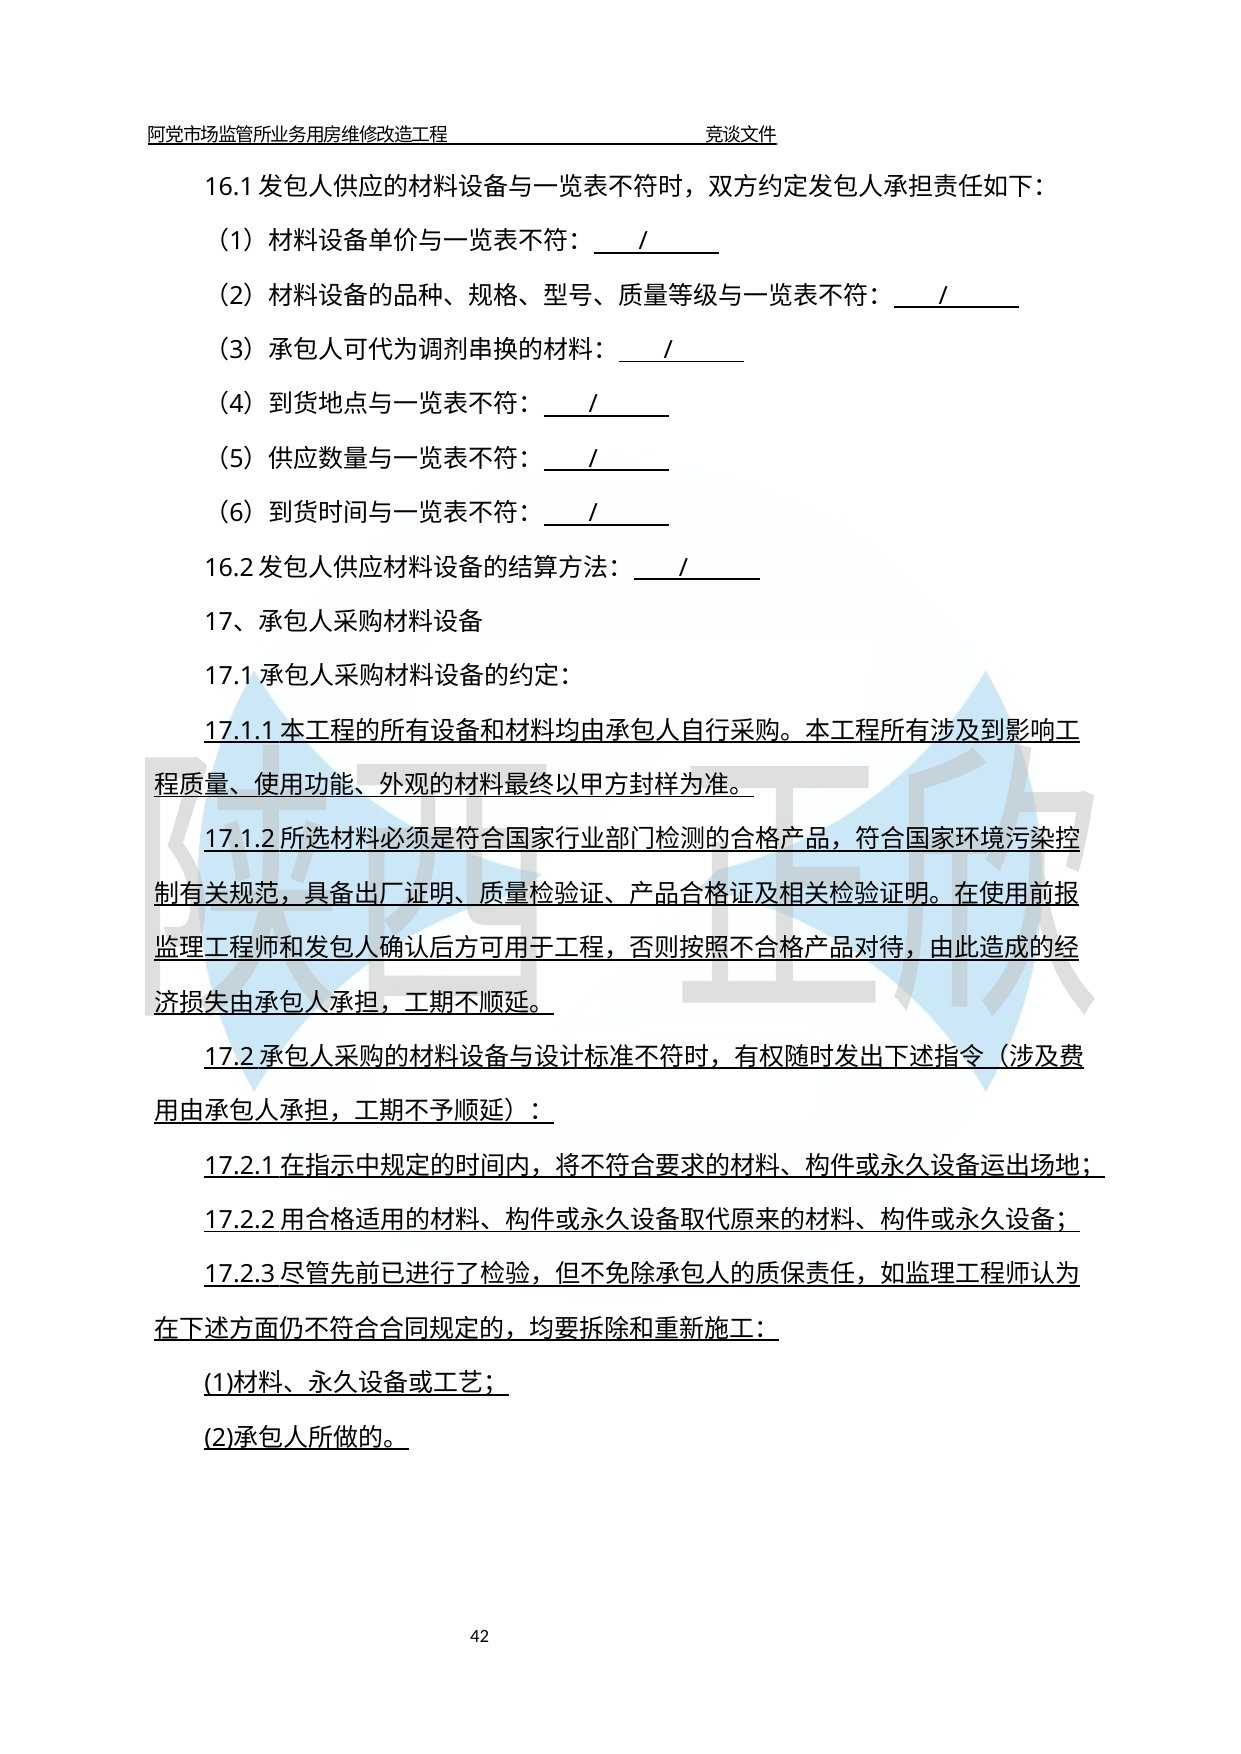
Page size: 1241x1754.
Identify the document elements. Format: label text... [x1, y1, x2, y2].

text （1）材料设备单价与一览表不符： / [154, 221, 1086, 257]
text 17.1.1本工程的所有设备和材料均由承包人自行采购。本工程所有涉及到影响工程质量、使用功能、外观的材料最终以甲方封样为准。 [154, 710, 1086, 801]
text 17.2.1在指示中规定的时间内，将不符合要求的材料、构件或永久设备运出场地； [154, 1145, 1086, 1181]
text 17.1承包人采购材料设备的约定： [154, 656, 1086, 692]
text 17.1.2所选材料必须是符合国家行业部门检测的合格产品，符合国家环境污染控制有关规范，具备出厂证明、质量检验证、产品合格证及相关检验证明。在使用前报监理工程师和发包人确认后方可用于工程，否则按照不合格产品对待，由此造成的经济损失由承包人承担，工期不顺延。 [154, 819, 1086, 1018]
text 17.2承包人采购的材料设备与设计标准不符时，有权随时发出下述指令（涉及费用由承包人承担，工期不予顺延）： [154, 1036, 1086, 1127]
text （4）到货地点与一览表不符： / [154, 384, 1086, 420]
text （2）材料设备的品种、规格、型号、质量等级与一览表不符： / [154, 275, 1086, 311]
text (2)承包人所做的。 [154, 1417, 1086, 1453]
text 16.1发包人供应的材料设备与一览表不符时，双方约定发包人承担责任如下： [154, 166, 1086, 203]
text 17、承包人采购材料设备 [154, 601, 1086, 638]
text 17.2.3尽管先前已进行了检验，但不免除承包人的质保责任，如监理工程师认为在下述方面仍不符合合同规定的，均要拆除和重新施工： [154, 1254, 1086, 1344]
text 16.2发包人供应材料设备的结算方法： / [154, 547, 1086, 583]
text （6）到货时间与一览表不符： / [154, 493, 1086, 529]
text (1)材料、永久设备或工艺； [154, 1363, 1086, 1399]
text 17.2.2用合格适用的材料、构件或永久设备取代原来的材料、构件或永久设备； [154, 1199, 1086, 1236]
text （3）承包人可代为调剂串换的材料： / [154, 329, 1086, 366]
text （5）供应数量与一览表不符： / [154, 438, 1086, 474]
